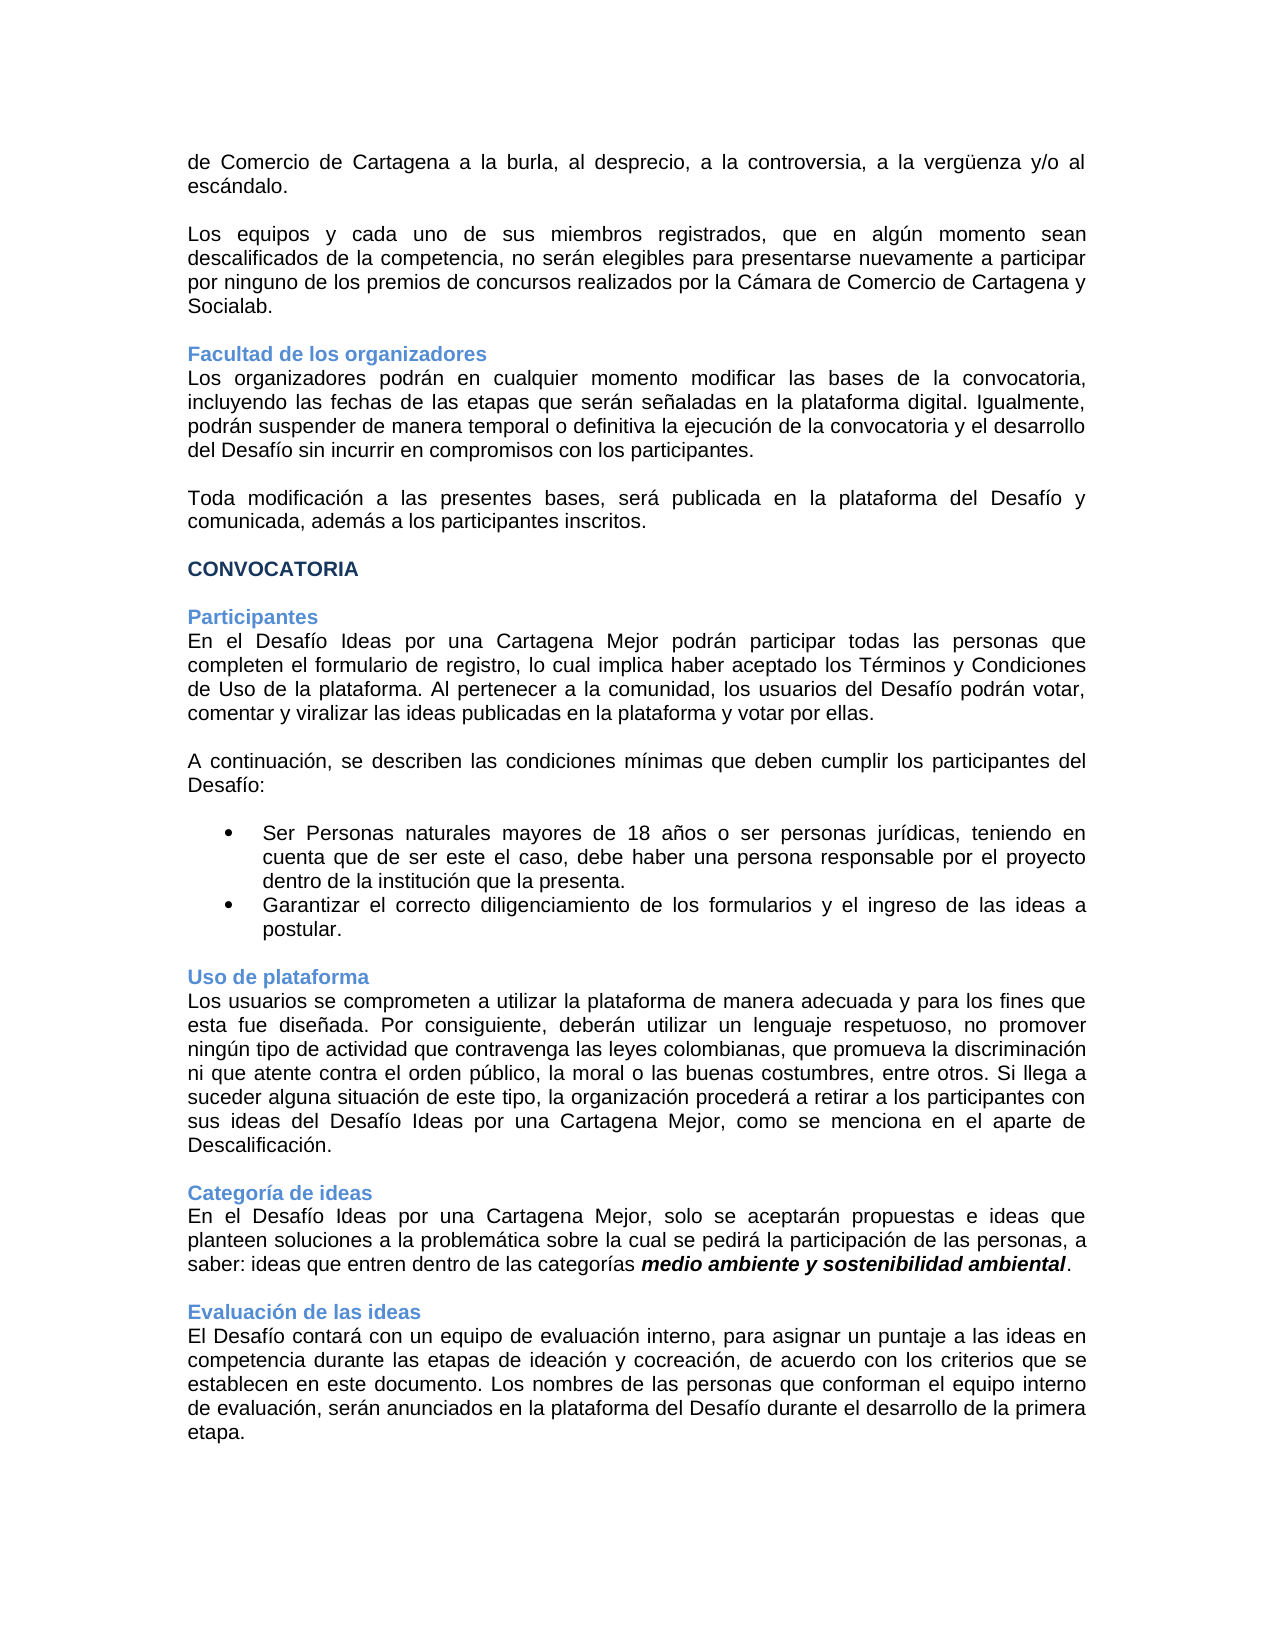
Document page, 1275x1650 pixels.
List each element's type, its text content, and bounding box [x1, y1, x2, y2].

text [187, 150, 1087, 198]
text El Desafío contará con un equipo de evaluación interno, para asignar un puntaje a las ideas en competencia durante las etapas de ideación y cocreación, de acuerdo con los criterios que se establecen en este documento. Los nombres de las personas que conforman el equipo interno de evaluación, serán anunciados en la plataforma del Desafío durante el desarrollo de la primera etapa. [187, 1324, 1087, 1444]
text Categoría de ideas [187, 1180, 1087, 1204]
text Participantes [187, 605, 1087, 629]
text En el Desafío Ideas por una Cartagena Mejor, solo se aceptarán propuestas e ideas que planteen soluciones a la problemática sobre la cual se pedirá la participación de las personas, a saber: ideas que entren dentro de las categorías medio ambiente y sostenibilidad ambiental. [187, 1204, 1087, 1276]
text Facultad de los organizadores [187, 342, 1087, 366]
text A continuación, se describen las condiciones mínimas que deben cumplir los participantes del Desafío: [187, 749, 1087, 797]
list Garantizar el correcto diligenciamiento de los formularios y el ingreso de las ideas a postular. [225, 893, 1087, 941]
list Ser Personas naturales mayores de 18 años o ser personas jurídicas, teniendo en cuenta que de ser este el caso, debe haber una persona responsable por el proyecto dentro de la institución que la presenta. [225, 821, 1087, 893]
text Evaluación de las ideas [187, 1300, 1087, 1324]
text En el Desafío Ideas por una Cartagena Mejor podrán participar todas las personas que completen el formulario de registro, lo cual implica haber aceptado los Términos y Condiciones de Uso de la plataforma. Al pertenecer a la comunidad, los usuarios del Desafío podrán votar, comentar y viralizar las ideas publicadas en la plataforma y votar por ellas. [187, 629, 1087, 725]
text Los organizadores podrán en cualquier momento modificar las bases de la convocatoria, incluyendo las fechas de las etapas que serán señaladas en la plataforma digital. Igualmente, podrán suspender de manera temporal o definitiva la ejecución de la convocatoria y el desarrollo del Desafío sin incurrir en compromisos con los participantes. [187, 366, 1087, 461]
text Toda modificación a las presentes bases, será publicada en la plataforma del Desafío y comunicada, además a los participantes inscritos. [187, 485, 1087, 533]
text Uso de plataforma [187, 965, 1087, 989]
text Los equipos y cada uno de sus miembros registrados, que en algún momento sean descalificados de la competencia, no serán elegibles para presentarse nuevamente a participar por ninguno de los premios de concursos realizados por la Cámara de Comercio de Cartagena y Socialab. [187, 222, 1087, 318]
text Los usuarios se comprometen a utilizar la plataforma de manera adecuada y para los fines que esta fue diseñada. Por consiguiente, deberán utilizar un lenguaje respetuoso, no promover ningún tipo de actividad que contravenga las leyes colombianas, que promueva la discriminación ni que atente contra el orden público, la moral o las buenas costumbres, entre otros. Si llega a suceder alguna situación de este tipo, la organización procederá a retirar a los participantes con sus ideas del Desafío Ideas por una Cartagena Mejor, como se menciona en el aparte de Descalificación. [187, 989, 1087, 1156]
text CONVOCATORIA [187, 557, 1087, 581]
